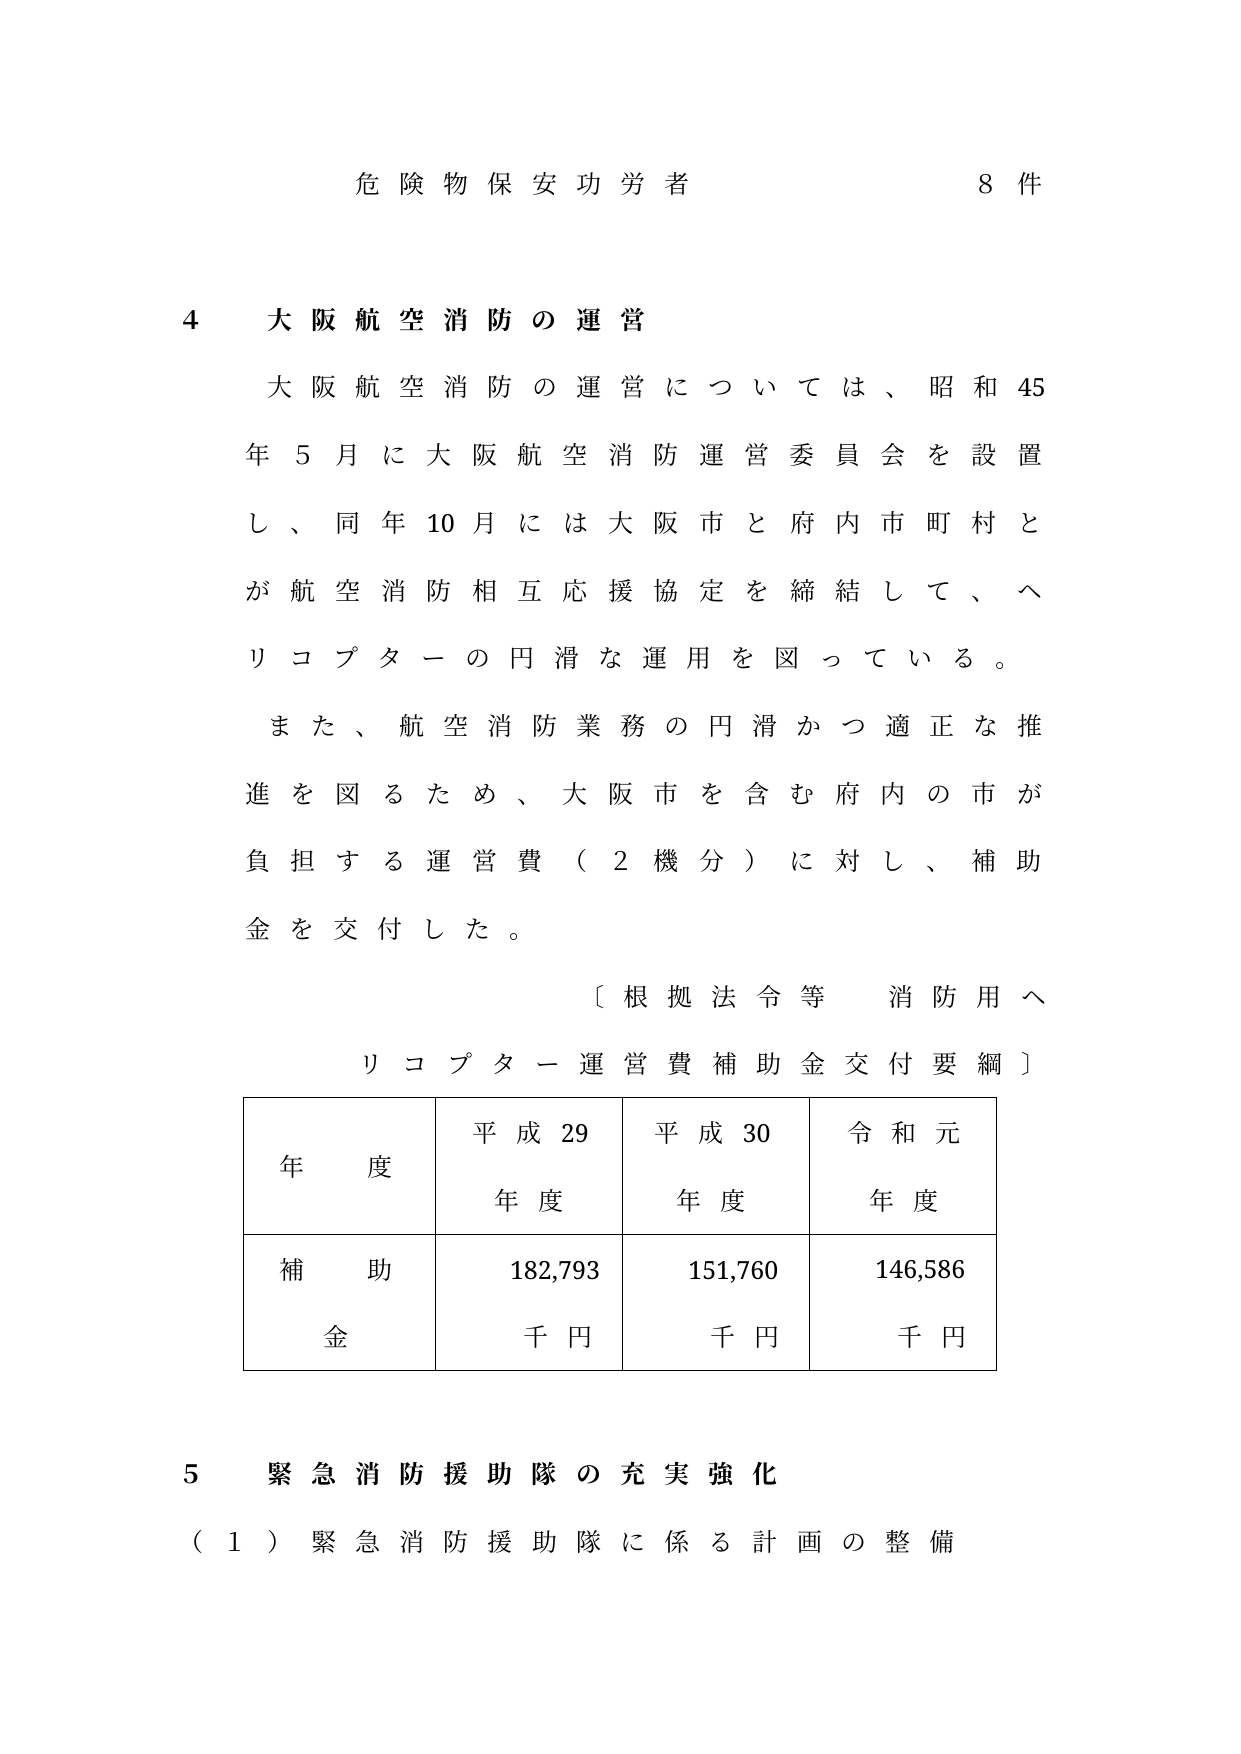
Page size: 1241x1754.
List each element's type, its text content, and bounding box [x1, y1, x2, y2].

table_header 令和元年度 [810, 1098, 996, 1233]
text 危険物保安功労者 ８件 [178, 149, 1062, 217]
text また、航空消防業務の円滑かつ適正な推進を図るため、大阪市を含む府内の市が負担する運営費（２機分）に対し、補助金を交付した。 [234, 691, 1062, 962]
text ５ 緊急消防援助隊の充実強化 [178, 1439, 1062, 1506]
table_header 平成29年度 [436, 1098, 622, 1233]
table_cell 補 助 金 [244, 1235, 435, 1370]
text 大阪航空消防の運営については、昭和45年５月に大阪航空消防運営委員会を設置し、同年10月には大阪市と府内市町村とが航空消防相互応援協定を締結して、ヘリコプターの円滑な運用を図っている。 [234, 352, 1062, 691]
table_header 年 度 [244, 1098, 435, 1233]
table_cell 182,793千円 [436, 1235, 622, 1370]
text ４ 大阪航空消防の運営 [178, 284, 1062, 352]
table_cell 151,760千円 [623, 1235, 809, 1370]
table_header 平成30年度 [623, 1098, 809, 1233]
table_cell 146,586千円 [810, 1235, 996, 1370]
text （１）緊急消防援助隊に係る計画の整備 [178, 1506, 1062, 1574]
text 〔根拠法令等 消防用ヘリコプター運営費補助金交付要綱〕 [178, 962, 1065, 1097]
